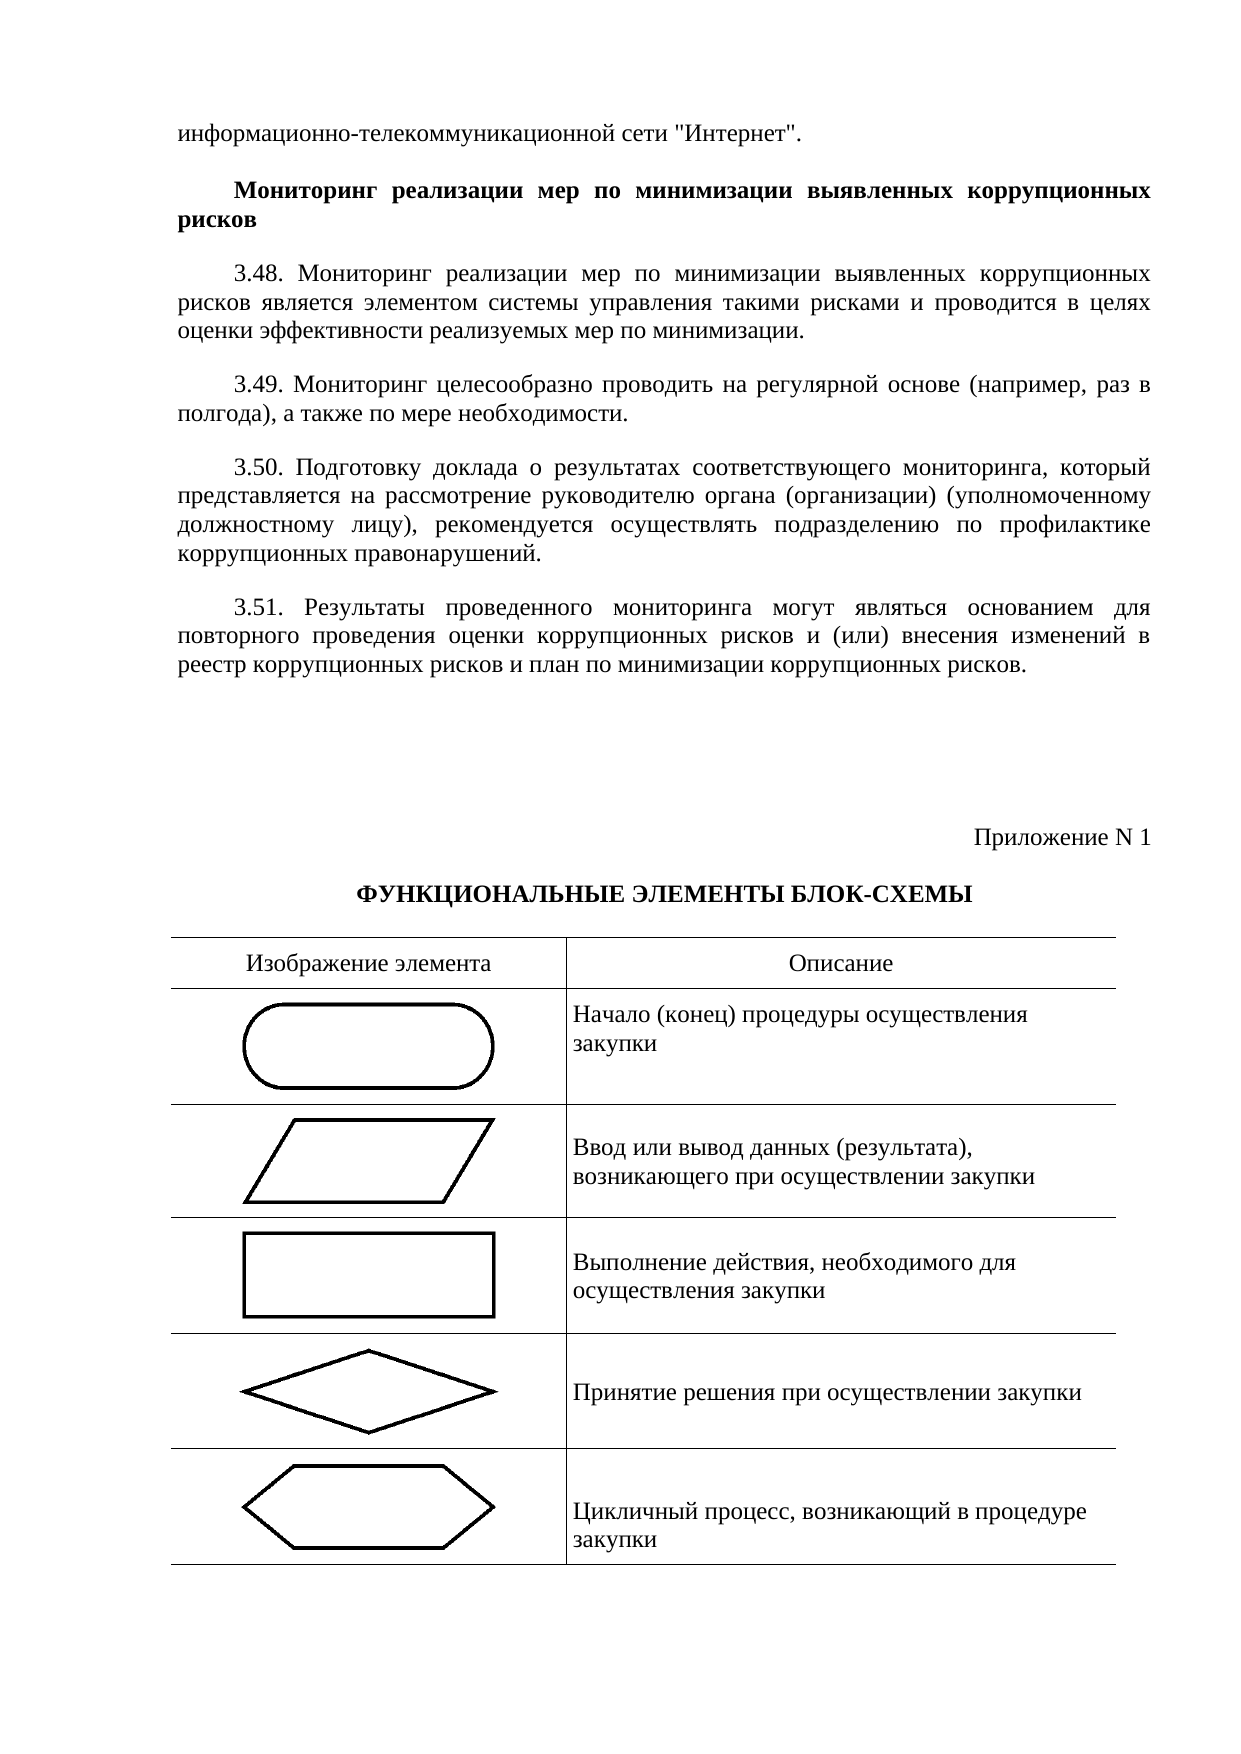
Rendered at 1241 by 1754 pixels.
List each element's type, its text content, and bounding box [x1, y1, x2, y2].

table_cell Цикличный процесс, возникающий в процедуре закупки [567, 1449, 1116, 1564]
table_cell [171, 1334, 566, 1448]
text 3.51. Результаты проведенного мониторинга могут являться основанием для повторного проведения оценки коррупционных рисков и (или) внесения изменений в реестр коррупционных рисков и план по минимизации коррупционных рисков. [177, 592, 1152, 678]
picture [238, 1228, 499, 1323]
picture [238, 1459, 499, 1554]
table_cell [171, 1449, 566, 1564]
picture [235, 1344, 502, 1437]
title Мониторинг реализации мер по минимизации выявленных коррупционных рисков [177, 176, 1152, 233]
table_cell [171, 989, 566, 1104]
text 3.50. Подготовку доклада о результатах соответствующего мониторинга, который представляется на рассмотрение руководителю органа (организации) (уполномоченному должностному лицу), рекомендуется осуществлять подразделению по профилактике коррупционных правонарушений. [177, 452, 1152, 567]
text 3.48. Мониторинг реализации мер по минимизации выявленных коррупционных рисков является элементом системы управления такими рисками и проводится в целях оценки эффективности реализуемых мер по минимизации. [177, 258, 1152, 344]
table_cell Принятие решения при осуществлении закупки [567, 1334, 1116, 1448]
picture [238, 1115, 499, 1207]
table_cell Ввод или вывод данных (результата), возникающего при осуществлении закупки [567, 1105, 1116, 1217]
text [177, 118, 1152, 147]
text 3.49. Мониторинг целесообразно проводить на регулярной основе (например, раз в полгода), а также по мере необходимости. [177, 369, 1152, 427]
table_cell Начало (конец) процедуры осуществления закупки [567, 989, 1116, 1104]
table_cell [171, 1105, 566, 1217]
title ФУНКЦИОНАЛЬНЫЕ ЭЛЕМЕНТЫ БЛОК-СХЕМЫ [177, 879, 1152, 908]
table_cell Выполнение действия, необходимого для осуществления закупки [567, 1218, 1116, 1333]
table_header Изображение элемента [171, 938, 566, 988]
text Приложение N 1 [177, 822, 1152, 851]
table_header Описание [567, 938, 1116, 988]
picture [239, 999, 498, 1094]
table_cell [171, 1218, 566, 1333]
